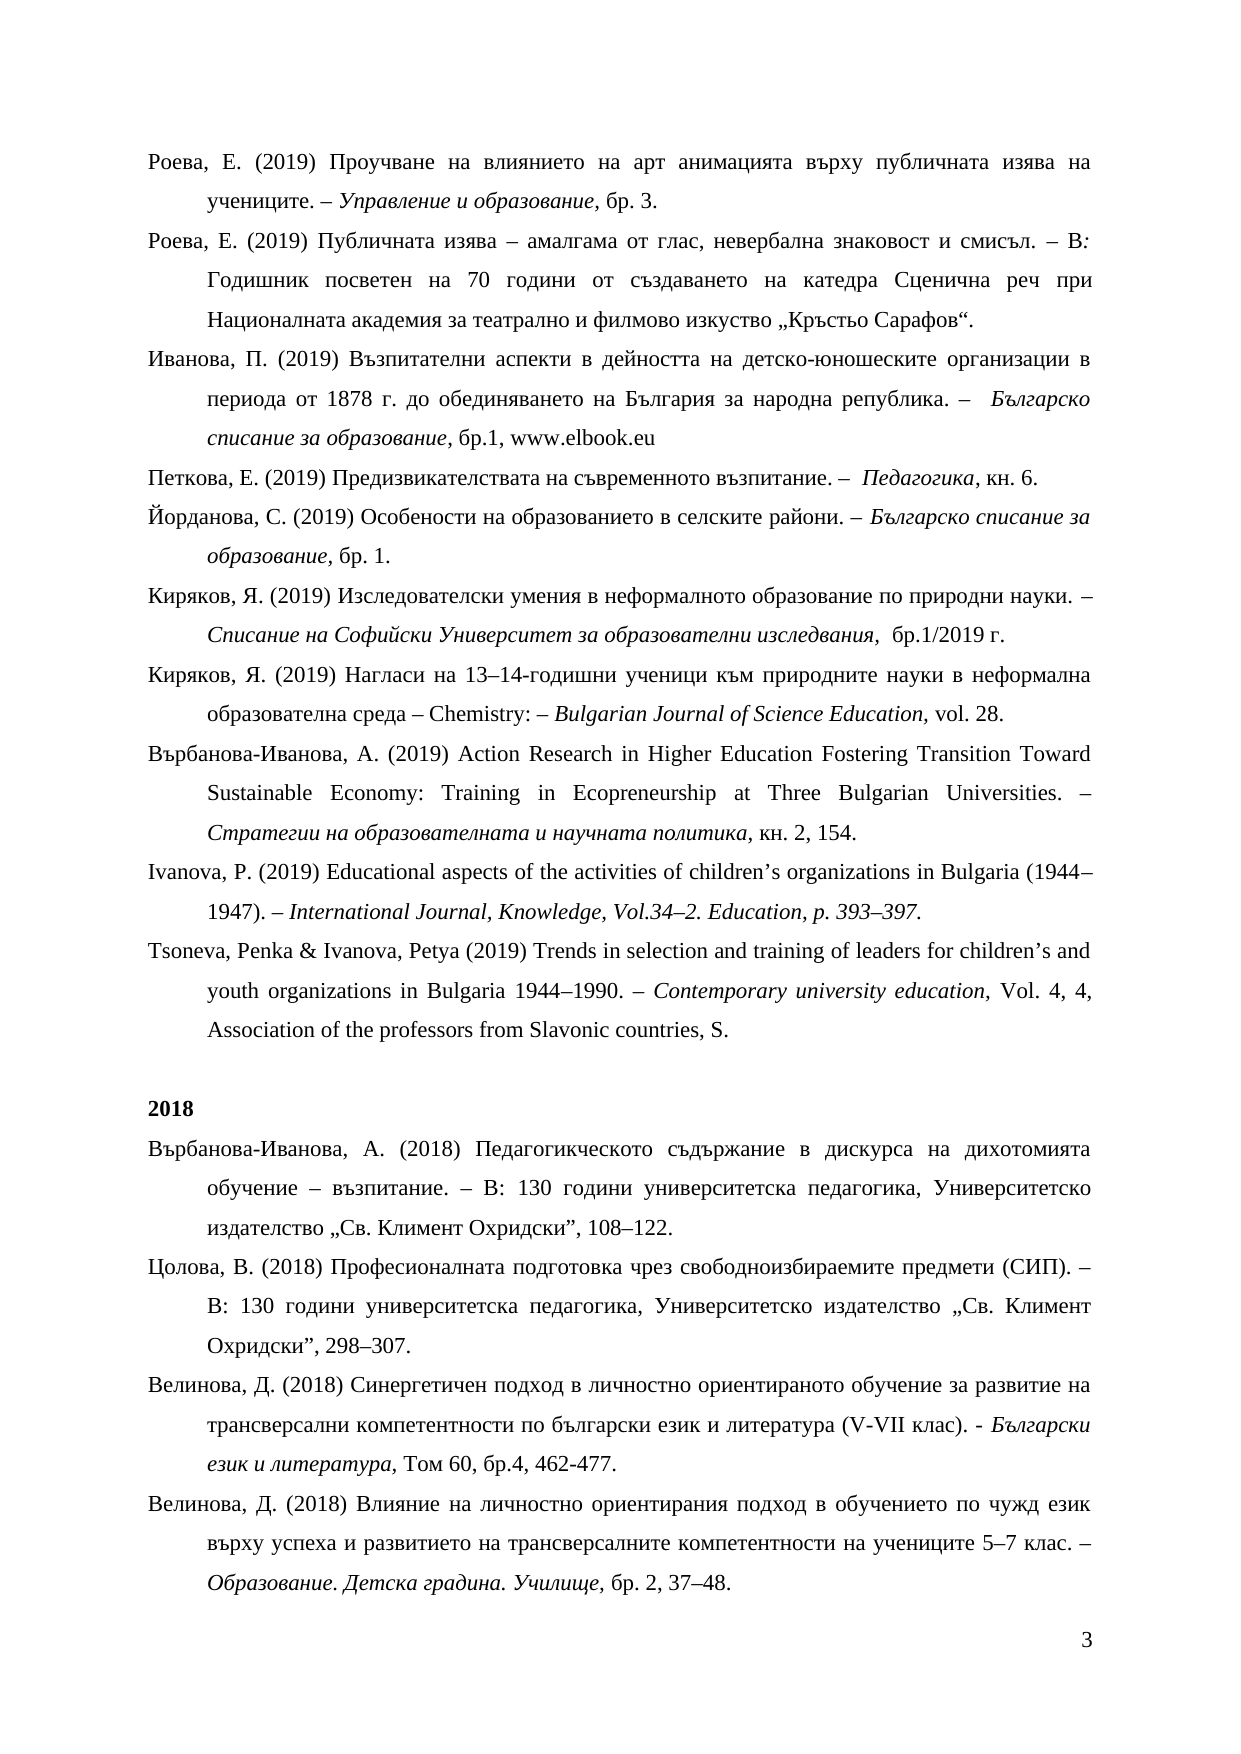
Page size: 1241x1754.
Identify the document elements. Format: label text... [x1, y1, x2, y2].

text 2018 [148, 1095, 1092, 1122]
text Иванова, П. (2019) Възпитателни аспекти в дейността на детско-юношеските организации в периода от 1878 г. до обединяването на България за народна република. – Българско списание за образование, бр.1, www.elbook.eu [148, 345, 1092, 450]
text Киряков, Я. (2019) Изследователски умения в неформалното образование по природни науки. – Списание на Софийски Университет за образователни изследвания, бр.1/2019 г. [148, 582, 1092, 648]
text Петкова, Е. (2019) Предизвикателствата на съвременното възпитание. – Педагогика, кн. 6. [148, 463, 1092, 490]
text Велинова, Д. (2018) Влияние на личностно ориентирания подход в обучението по чужд език върху успеха и развитието на трансверсалните компетентности на учениците 5–7 клас. – Образование. Детска градина. Училище, бр. 2, 37–48. [148, 1490, 1092, 1595]
text Йорданова, С. (2019) Особености на образованието в селските райони. – Българско списание за образование, бр. 1. [148, 503, 1092, 569]
text Върбанова-Иванова, А. (2018) Педагогикческото съдържание в дискурса на дихотомията обучение – възпитание. – В: 130 години университетска педагогика, Университетско издателство „Св. Климент Охридски”, 108–122. [148, 1135, 1092, 1240]
text Велинова, Д. (2018) Синергетичен подход в личностно ориентираното обучение за развитие на трансверсални компетентности по български език и литература (V-VII клас). - Български език и литература, Том 60, бр.4, 462-477. [148, 1372, 1092, 1477]
text Цолова, В. (2018) Професионалната подготовка чрез свободноизбираемите предмети (СИП). – В: 130 години университетска педагогика, Университетско издателство „Св. Климент Охридски”, 298–307. [148, 1253, 1092, 1358]
text Tsoneva, Penka & Ivanova, Petya (2019) Trends in selection and training of leaders for children’s and youth organizations in Bulgaria 1944–1990. – Contemporary university education, Vol. 4, 4, Association of the professors from Slavonic countries, S. [148, 937, 1092, 1043]
text Киряков, Я. (2019) Нагласи на 13–14-годишни ученици към природните науки в неформална образователна среда – Chemistry: – Bulgarian Journal of Science Education, vol. 28. [148, 661, 1092, 727]
text Върбанова-Иванова, А. (2019) Action Research in Higher Education Fostering Transition Toward Sustainable Economy: Training in Ecopreneurship at Three Bulgarian Universities. – Стратегии на образователната и научната политика, кн. 2, 154. [148, 740, 1092, 845]
text Роева, Е. (2019) Проучване на влиянието на арт анимацията върху публичната изява на учениците. – Управление и образование, бр. 3. [148, 148, 1092, 213]
text Ivanova, P. (2019) Educational aspects of the activities of children’s organizations in Bulgaria (1944–1947). – International Journal, Knowledge, Vol.34–2. Education, p. 393–397. [148, 858, 1092, 924]
text Роева, Е. (2019) Публичната изява – амалгама от глас, невербална знаковост и смисъл. – В: Годишник посветен на 70 години от създаването на катедра Сценична реч при Националната академия за театрално и филмово изкуство „Кръстьо Сарафов“. [148, 227, 1092, 332]
